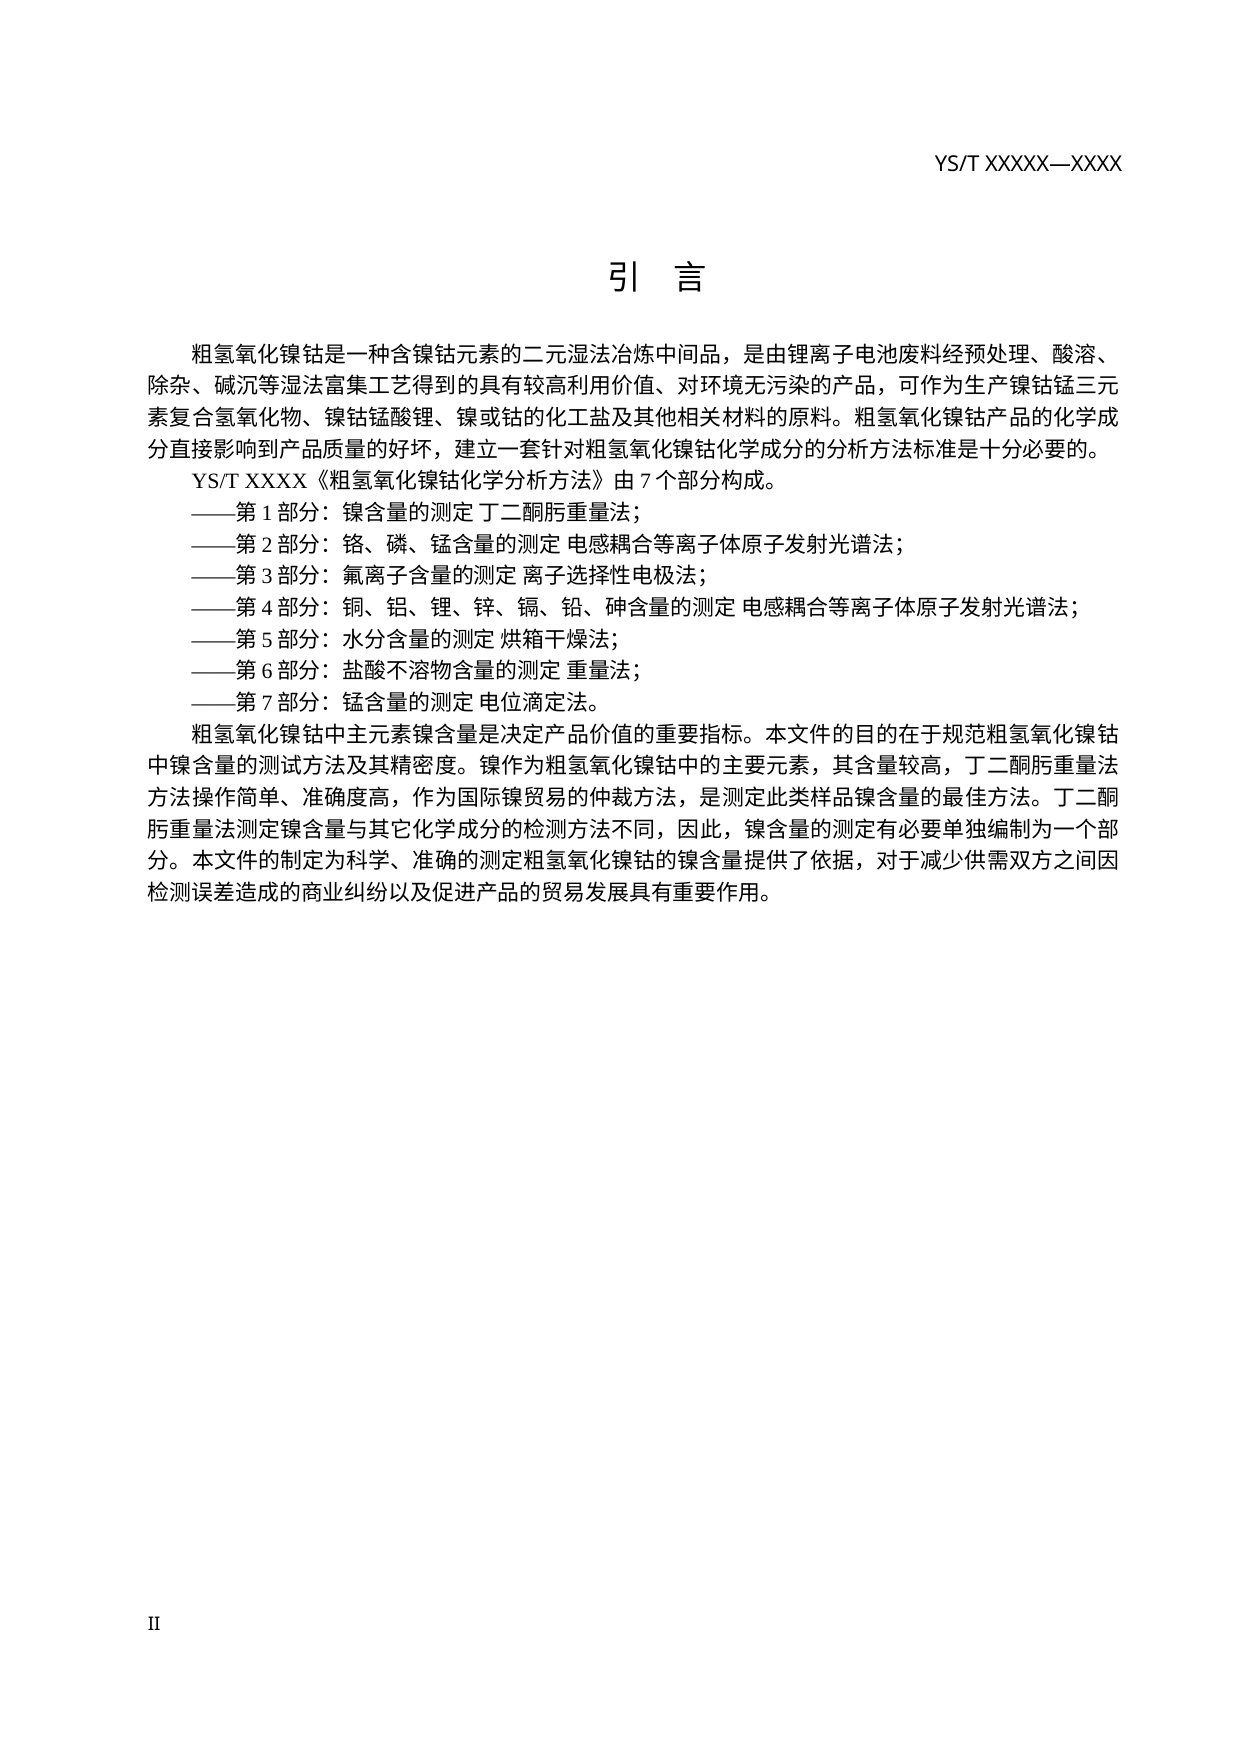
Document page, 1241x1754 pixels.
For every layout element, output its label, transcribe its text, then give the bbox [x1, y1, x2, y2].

text ——第2部分：铬、磷、锰含量的测定 电感耦合等离子体原子发射光谱法； [148, 527, 1122, 558]
text ——第1部分：镍含量的测定 丁二酮肟重量法； [148, 495, 1122, 527]
text YS/T XXXX《粗氢氧化镍钴化学分析方法》由7个部分构成。 [148, 463, 1122, 495]
text ——第6部分：盐酸不溶物含量的测定 重量法； [148, 653, 1122, 685]
text 粗氢氧化镍钴中主元素镍含量是决定产品价值的重要指标。本文件的目的在于规范粗氢氧化镍钴中镍含量的测试方法及其精密度。镍作为粗氢氧化镍钴中的主要元素，其含量较高，丁二酮肟重量法方法操作简单、准确度高，作为国际镍贸易的仲裁方法，是测定此类样品镍含量的最佳方法。丁二酮肟重量法测定镍含量与其它化学成分的检测方法不同，因此，镍含量的测定有必要单独编制为一个部分。本文件的制定为科学、准确的测定粗氢氧化镍钴的镍含量提供了依据，对于减少供需双方之间因检测误差造成的商业纠纷以及促进产品的贸易发展具有重要作用。 [148, 717, 1122, 907]
text 引言 [148, 251, 1122, 299]
text ——第5部分：水分含量的测定 烘箱干燥法； [148, 622, 1122, 653]
text ——第4部分：铜、铝、锂、锌、镉、铅、砷含量的测定 电感耦合等离子体原子发射光谱法； [148, 590, 1122, 622]
text ——第7部分：锰含量的测定 电位滴定法。 [148, 685, 1122, 717]
text ——第3部分：氟离子含量的测定 离子选择性电极法； [148, 558, 1122, 590]
text 粗氢氧化镍钴是一种含镍钴元素的二元湿法冶炼中间品，是由锂离子电池废料经预处理、酸溶、除杂、碱沉等湿法富集工艺得到的具有较高利用价值、对环境无污染的产品，可作为生产镍钴锰三元素复合氢氧化物、镍钴锰酸锂、镍或钴的化工盐及其他相关材料的原料。粗氢氧化镍钴产品的化学成分直接影响到产品质量的好坏，建立一套针对粗氢氧化镍钴化学成分的分析方法标准是十分必要的。 [148, 337, 1122, 463]
